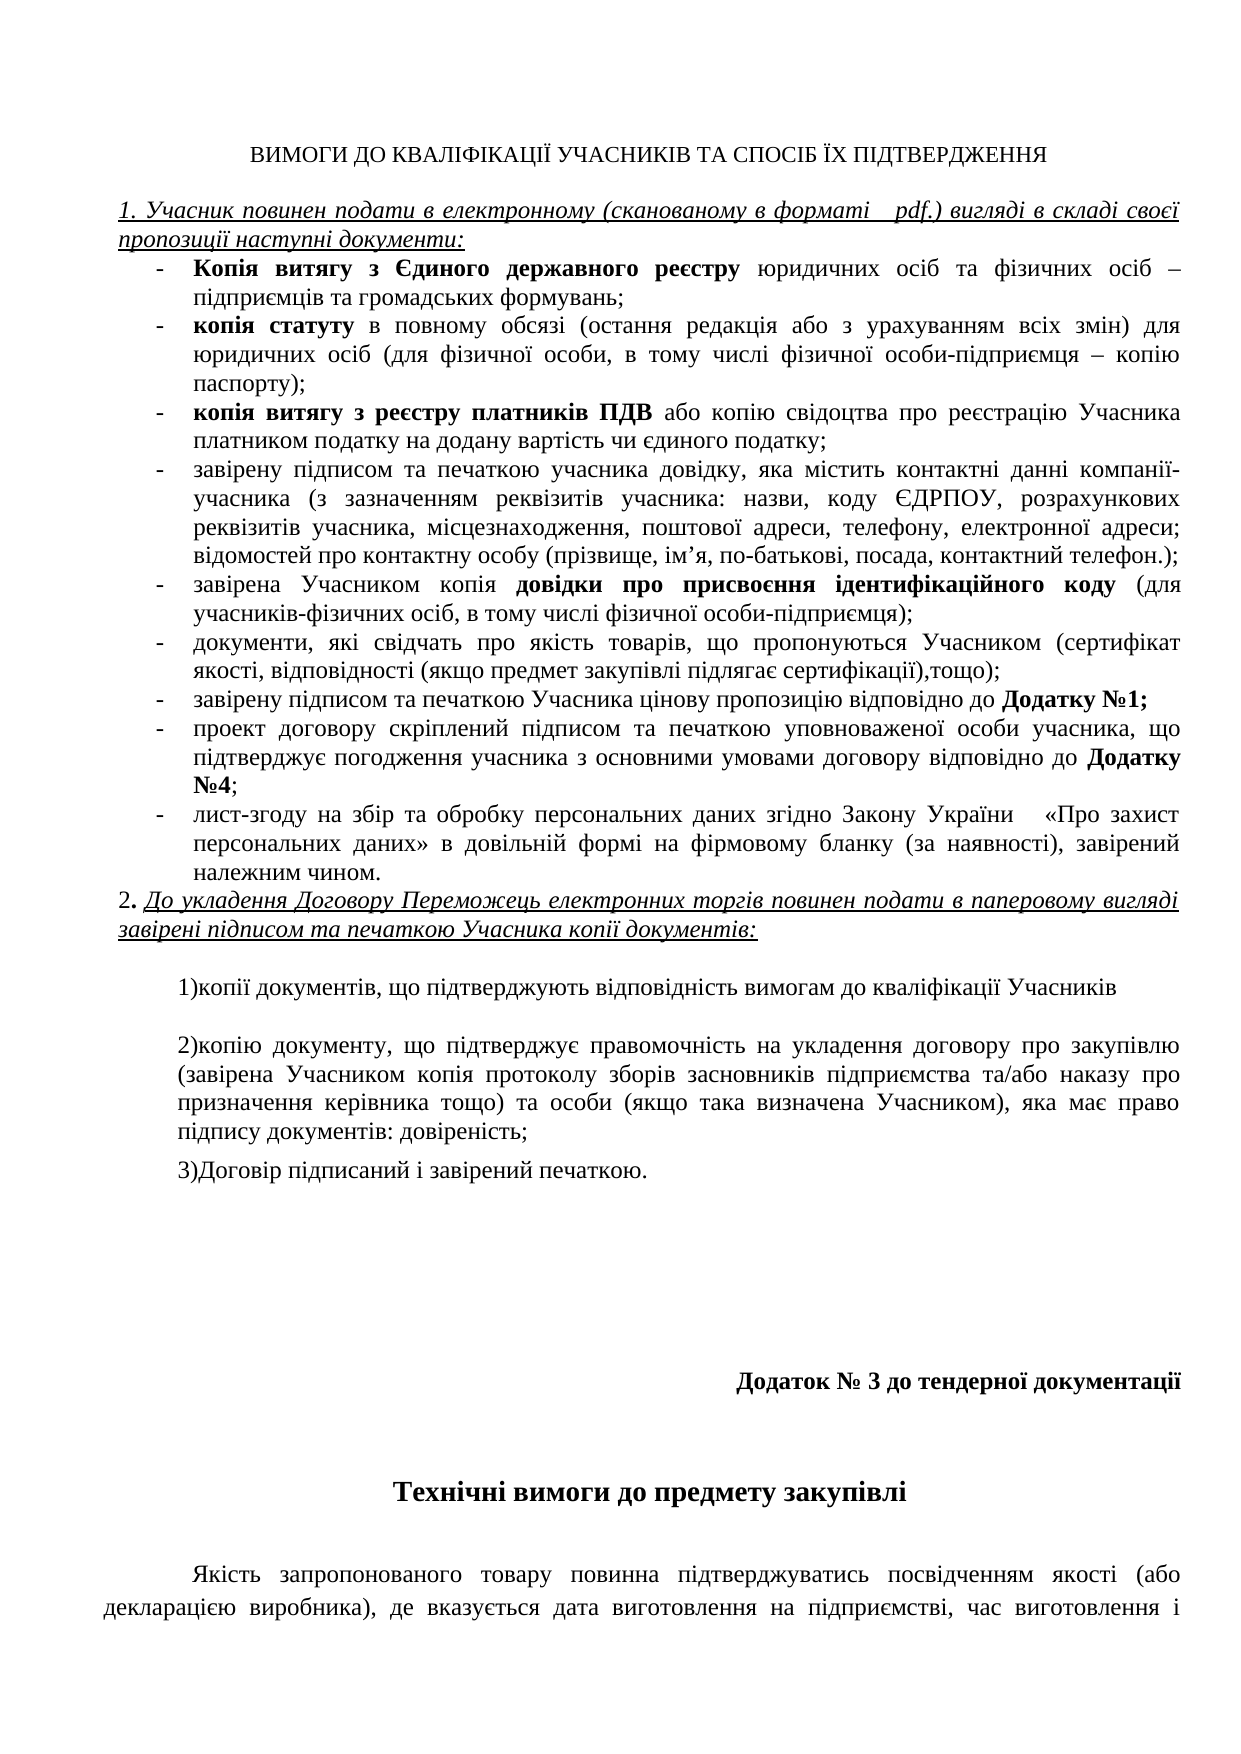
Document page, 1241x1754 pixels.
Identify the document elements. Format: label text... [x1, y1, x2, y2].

text 1. Учасник повинен подати в електронному (сканованому в форматі pdf.) вигляді в складі своєї пропозиції наступні документи: [118, 195, 1181, 253]
list Копія витягу з Єдиного державного реєстру юридичних осіб та фізичних осіб – підприємців та громадських формувань; [156, 253, 1181, 310]
list завірену підписом та печаткою учасника довідку, яка містить контактні данні компанії-учасника (з зазначенням реквізитів учасника: назви, коду ЄДРПОУ, розрахункових реквізитів учасника, місцезнаходження, поштової адреси, телефону, електронної адреси; відомостей про контактну особу (прізвище, ім’я, по-батькові, посада, контактний телефон.); [156, 454, 1181, 569]
list копія витягу з реєстру платників ПДВ або копію свідоцтва про реєстрацію Учасника платником податку на додану вартість чи єдиного податку; [156, 397, 1181, 454]
text 1)копії документів, що підтверджують відповідність вимогам до кваліфікації Учасників [177, 972, 1181, 1001]
list завірену підписом та печаткою Учасника цінову пропозицію відповідно до Додатку №1; [156, 684, 1181, 713]
text 2)копію документу, що підтверджує правомочність на укладення договору про закупівлю (завірена Учасником копія протоколу зборів засновників підприємства та/або наказу про призначення керівника тощо) та особи (якщо така визначена Учасником), яка має право підпису документів: довіреність; [177, 1030, 1181, 1145]
text Додаток № 3 до тендерної документації [118, 1366, 1181, 1394]
text Технічні вимоги до предмету закупівлі [118, 1411, 1181, 1507]
list копія статуту в повному обсязі (остання редакція або з урахуванням всіх змін) для юридичних осіб (для фізичної особи, в тому числі фізичної особи-підприємця – копію паспорту); [156, 310, 1181, 397]
list лист-згоду на збір та обробку персональних даних згідно Закону України «Про захист персональних даних» в довільній формі на фірмовому бланку (за наявності), завірений належним чином. [156, 799, 1181, 885]
list документи, які свідчать про якість товарів, що пропонуються Учасником (сертифікат якості, відповідності (якщо предмет закупівлі підлягає сертифікації),тощо); [156, 627, 1181, 684]
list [103, 1559, 1181, 1621]
text ВИМОГИ ДО КВАЛІФІКАЦІЇ УЧАСНИКІВ ТА СПОСІБ ЇХ ПІДТВЕРДЖЕННЯ [118, 141, 1179, 167]
list завірена Учасником копія довідки про присвоєння ідентифікаційного коду (для учасників-фізичних осіб, в тому числі фізичної особи-підприємця); [156, 569, 1181, 627]
list проект договору скріплений підписом та печаткою уповноваженої особи учасника, що підтверджує погодження учасника з основними умовами договору відповідно до Додатку №4; [156, 713, 1181, 799]
text 2. До укладення Договору Переможець електронних торгів повинен подати в паперовому вигляді завірені підписом та печаткою Учасника копії документів: [118, 885, 1181, 943]
text 3)Договір підписаний і завірений печаткою. [177, 1155, 1181, 1184]
